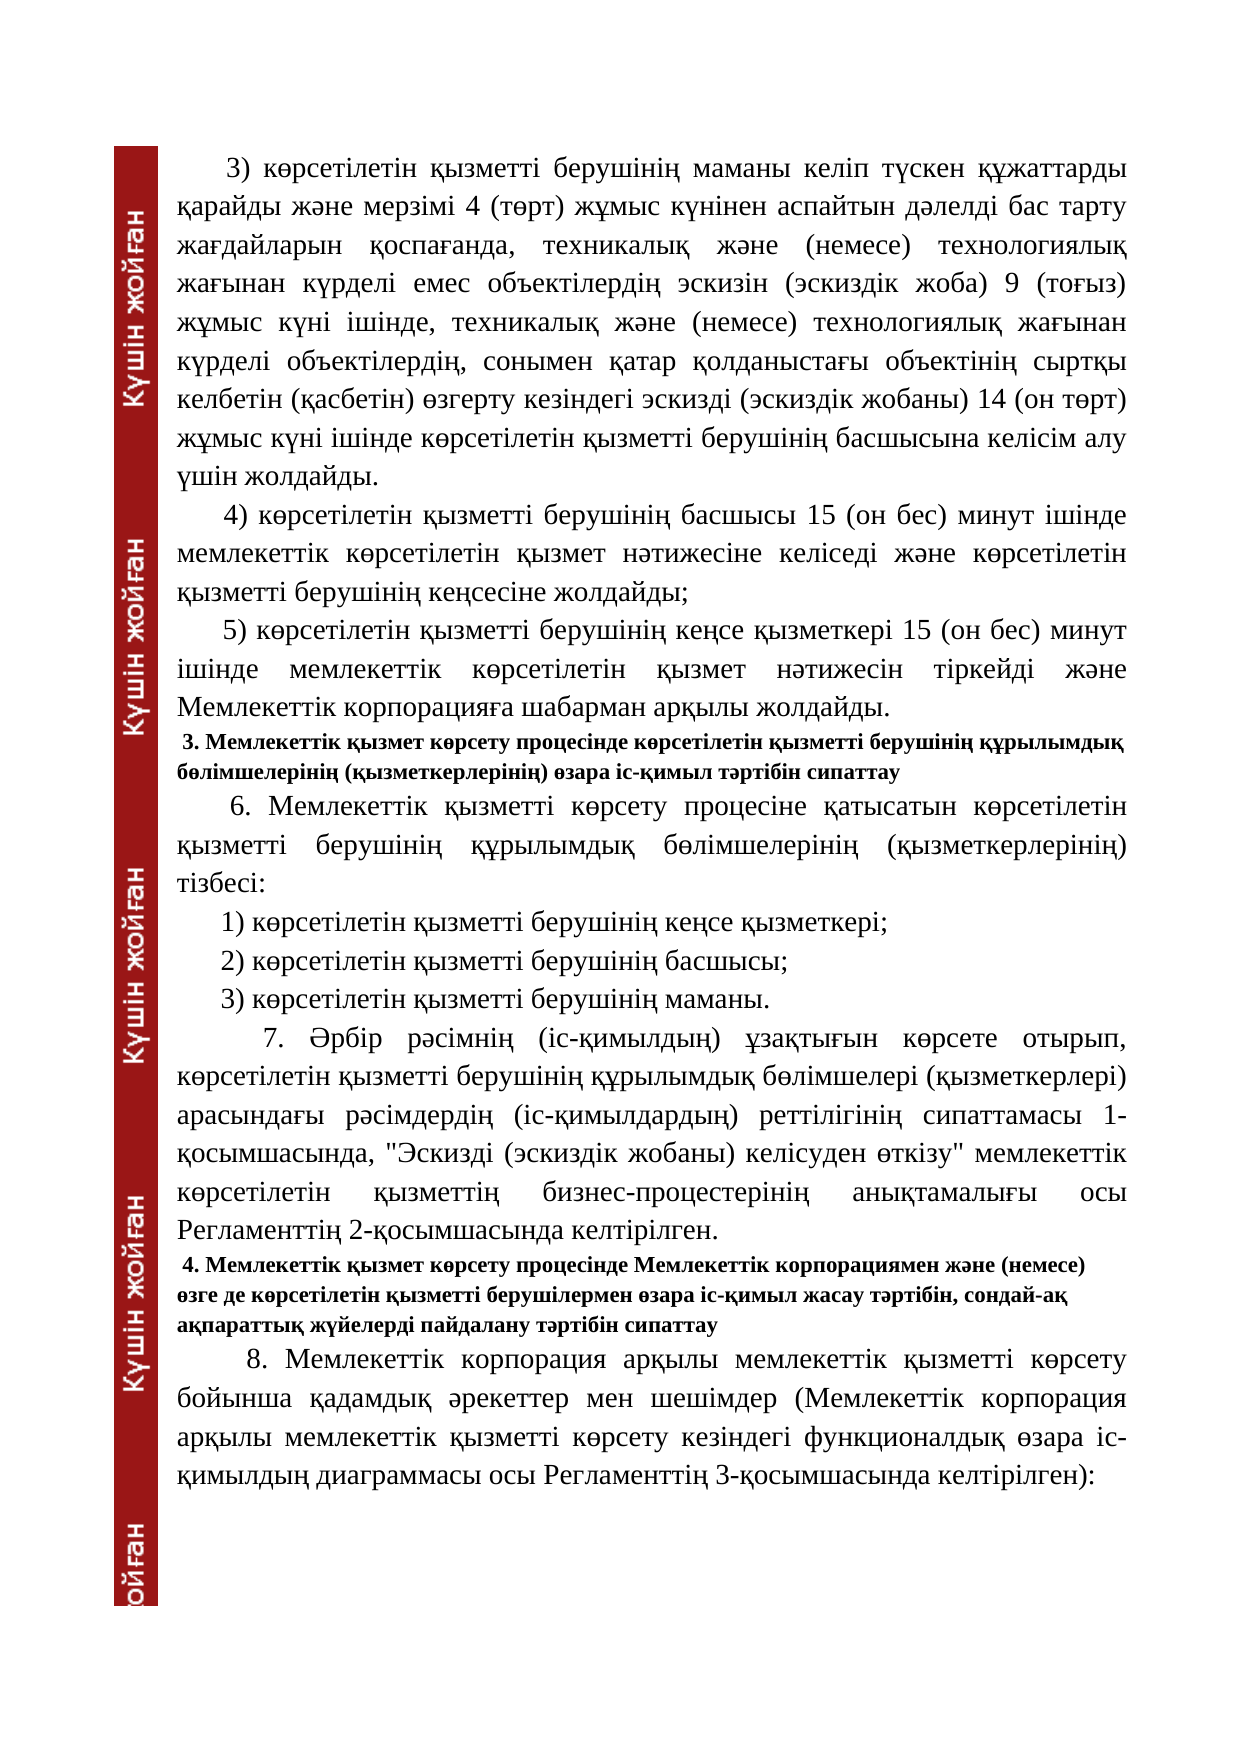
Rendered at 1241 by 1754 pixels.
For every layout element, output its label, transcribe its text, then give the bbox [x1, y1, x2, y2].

text 4) көрсетілетін қызметті берушінің басшысы 15 (он бес) минут ішінде мемлекеттік көрсетілетін қызмет нәтижесіне келіседі және көрсетілетін қызметті берушінің кеңсесіне жолдайды; [112, 497, 1128, 607]
picture [114, 607, 158, 612]
picture [114, 1338, 158, 1342]
picture [114, 938, 158, 943]
picture [114, 1246, 158, 1251]
picture [114, 146, 158, 150]
text 3) көрсетілетін қызметті берушінің маманы келіп түскен құжаттарды қарайды және мерзімі 4 (төрт) жұмыс күнінен аспайтын дәлелді бас тарту жағдайларын қоспағанда, техникалық және (немесе) технологиялық жағынан күрделі емес объектілердің эскизін (эскиздік жоба) 9 (тоғыз) жұмыс күні ішінде, техникалық және (немесе) технологиялық жағынан күрделі объектілердің, сонымен қатар қолданыстағы объектінің сыртқы келбетін (қасбетін) өзгерту кезіндегі эскизді (эскиздік жобаны) 14 (он төрт) жұмыс күні ішінде көрсетілетін қызметті берушінің басшысына келісім алу үшін жолдайды. [112, 150, 1128, 492]
text 4. Мемлекеттiк қызмет көрсету процесінде Мемлекеттік корпорациямен және (немесе) өзге де көрсетілетін қызметті берушілермен өзара іс-қимыл жасау тәртібін, сондай-ақ ақпараттық жүйелерді пайдалану тәртібін сипаттау [112, 1251, 1128, 1338]
picture [114, 1015, 158, 1020]
text 1) көрсетілетін қызметті берушінің кеңсе қызметкері; [112, 904, 1128, 938]
picture [114, 723, 158, 728]
picture [114, 899, 158, 904]
text 7. Әрбір рәсімнің (іс-қимылдың) ұзақтығын көрсете отырып, көрсетілетін қызметті берушінің құрылымдық бөлімшелері (қызметкерлері) арасындағы рәсімдердің (іс-қимылдардың) реттілігінің сипаттамасы 1-қосымшасында, "Эскизді (эскиздік жобаны) келісуден өткізу" мемлекеттік көрсетілетін қызметтің бизнес-процестерінің анықтамалығы осы Регламенттің 2-қосымшасында келтірілген. [112, 1020, 1128, 1246]
text 5) көрсетілетін қызметті берушінің кеңсе қызметкері 15 (он бес) минут ішінде мемлекеттік көрсетілетін қызмет нәтижесін тіркейді және Мемлекеттік корпорацияға шабарман арқылы жолдайды. [112, 612, 1128, 723]
picture [114, 976, 158, 981]
text 3) көрсетілетін қызметті берушінің маманы. [112, 981, 1128, 1015]
picture [114, 1491, 158, 1606]
text 6. Мемлекеттiк қызметті көрсету процесіне қатысатын көрсетілетін қызметті берушінің құрылымдық бөлімшелерінің (қызметкерлерінің) тізбесі: [112, 788, 1128, 899]
text 8. Мемлекеттік корпорация арқылы мемлекеттік қызметті көрсету бойынша қадамдық әрекеттер мен шешімдер (Мемлекеттік корпорация арқылы мемлекеттік қызметті көрсету кезіндегі функционалдық өзара іс-қимылдың диаграммасы осы Регламенттің 3-қосымшасында келтірілген): [112, 1342, 1128, 1491]
picture [114, 492, 158, 497]
text 2) көрсетілетін қызметті берушінің басшысы; [112, 943, 1128, 976]
text 3. Мемлекеттiк қызмет көрсету процесінде көрсетілетін қызметті берушінің құрылымдық бөлімшелерінің (қызметкерлерінің) өзара iс-қимыл тәртiбiн сипаттау [112, 728, 1128, 785]
